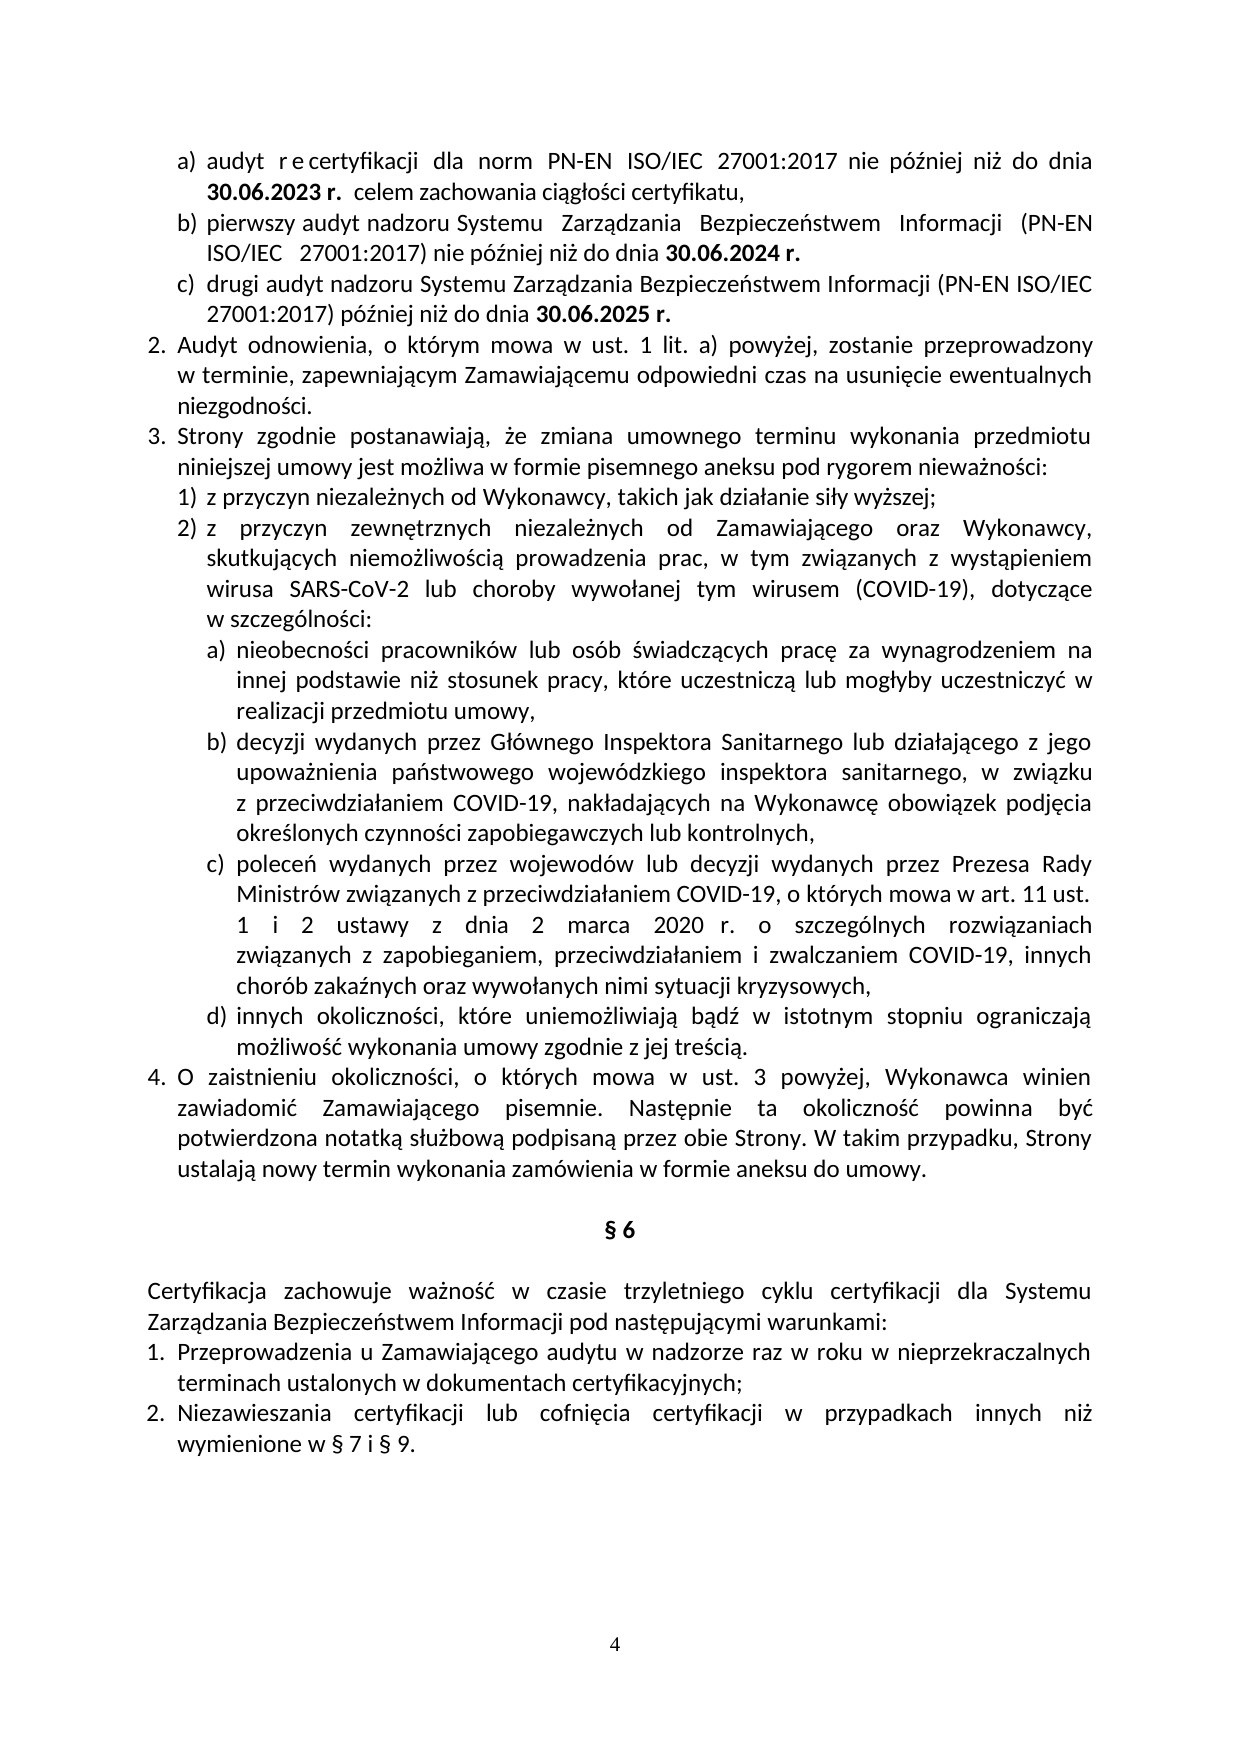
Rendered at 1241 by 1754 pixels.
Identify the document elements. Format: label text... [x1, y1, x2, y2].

subtitle § 6 [559, 1214, 681, 1244]
text Certyfikacja zachowuje ważność w czasie trzyletniego cyklu certyfikacji dla Systemu Zarządzania Bezpieczeństwem Informacji pod następującymi warunkami: [147, 1275, 1093, 1336]
list drugi audyt nadzoru Systemu Zarządzania Bezpieczeństwem Informacji (PN-EN ISO/IEC 27001:2017) później niż do dnia 30.06.2025 r. [177, 268, 1093, 329]
list Niezawieszania certyfikacji lub cofnięcia certyfikacji w przypadkach innych niż wymienione w § 7 i § 9. [146, 1397, 1093, 1458]
list Przeprowadzenia u Zamawiającego audytu w nadzorze raz w roku w nieprzekraczalnych terminach ustalonych w dokumentach certyfikacyjnych; [146, 1336, 1093, 1397]
list O zaistnieniu okoliczności, o których mowa w ust. 3 powyżej, Wykonawca winien zawiadomić Zamawiającego pisemnie. Następnie ta okoliczność powinna być potwierdzona notatką służbową podpisaną przez obie Strony. W takim przypadku, Strony ustalają nowy termin wykonania zamówienia w formie aneksu do umowy. [147, 1062, 1093, 1184]
list Strony zgodnie postanawiają, że zmiana umownego terminu wykonania przedmiotu niniejszej umowy jest możliwa w formie pisemnego aneksu pod rygorem nieważności: [147, 420, 1092, 481]
list innych okoliczności, które uniemożliwiają bądź w istotnym stopniu ograniczają możliwość wykonania umowy zgodnie z jej treścią. [206, 1001, 1092, 1062]
list audyt recertyfikacji dla norm PN-EN ISO/IEC 27001:2017 nie później niż do dnia 30.06.2023 r. celem zachowania ciągłości certyfikatu, [177, 146, 1093, 207]
list z przyczyn niezależnych od Wykonawcy, takich jak działanie siły wyższej; [177, 481, 1105, 512]
list decyzji wydanych przez Głównego Inspektora Sanitarnego lub działającego z jego upoważnienia państwowego wojewódzkiego inspektora sanitarnego, w związku z przeciwdziałaniem COVID-19, nakładających na Wykonawcę obowiązek podjęcia określonych czynności zapobiegawczych lub kontrolnych, [206, 726, 1093, 848]
list z przyczyn zewnętrznych niezależnych od Zamawiającego oraz Wykonawcy, skutkujących niemożliwością prowadzenia prac, w tym związanych z wystąpieniem wirusa SARS-CoV-2 lub choroby wywołanej tym wirusem (COVID-19), dotyczące w szczególności: [177, 512, 1093, 634]
text 1 i 2 ustawy z dnia 2 marca 2020 r. o szczególnych rozwiązaniach związanych z zapobieganiem, przeciwdziałaniem i zwalczaniem COVID-19, innych chorób zakaźnych oraz wywołanych nimi sytuacji kryzysowych, [236, 909, 1093, 1000]
list nieobecności pracowników lub osób świadczących pracę za wynagrodzeniem na innej podstawie niż stosunek pracy, które uczestniczą lub mogłyby uczestniczyć w realizacji przedmiotu umowy, [206, 634, 1093, 726]
list Audyt odnowienia, o którym mowa w ust. 1 lit. a) powyżej, zostanie przeprowadzony w terminie, zapewniającym Zamawiającemu odpowiedni czas na usunięcie ewentualnych niezgodności. [147, 329, 1093, 420]
list pierwszy audyt nadzoru Systemu Zarządzania Bezpieczeństwem Informacji (PN-EN ISO/IEC 27001:2017) nie później niż do dnia 30.06.2024 r. [177, 207, 1093, 268]
list poleceń wydanych przez wojewodów lub decyzji wydanych przez Prezesa Rady Ministrów związanych z przeciwdziałaniem COVID-19, o których mowa w art. 11 ust. [206, 848, 1093, 909]
